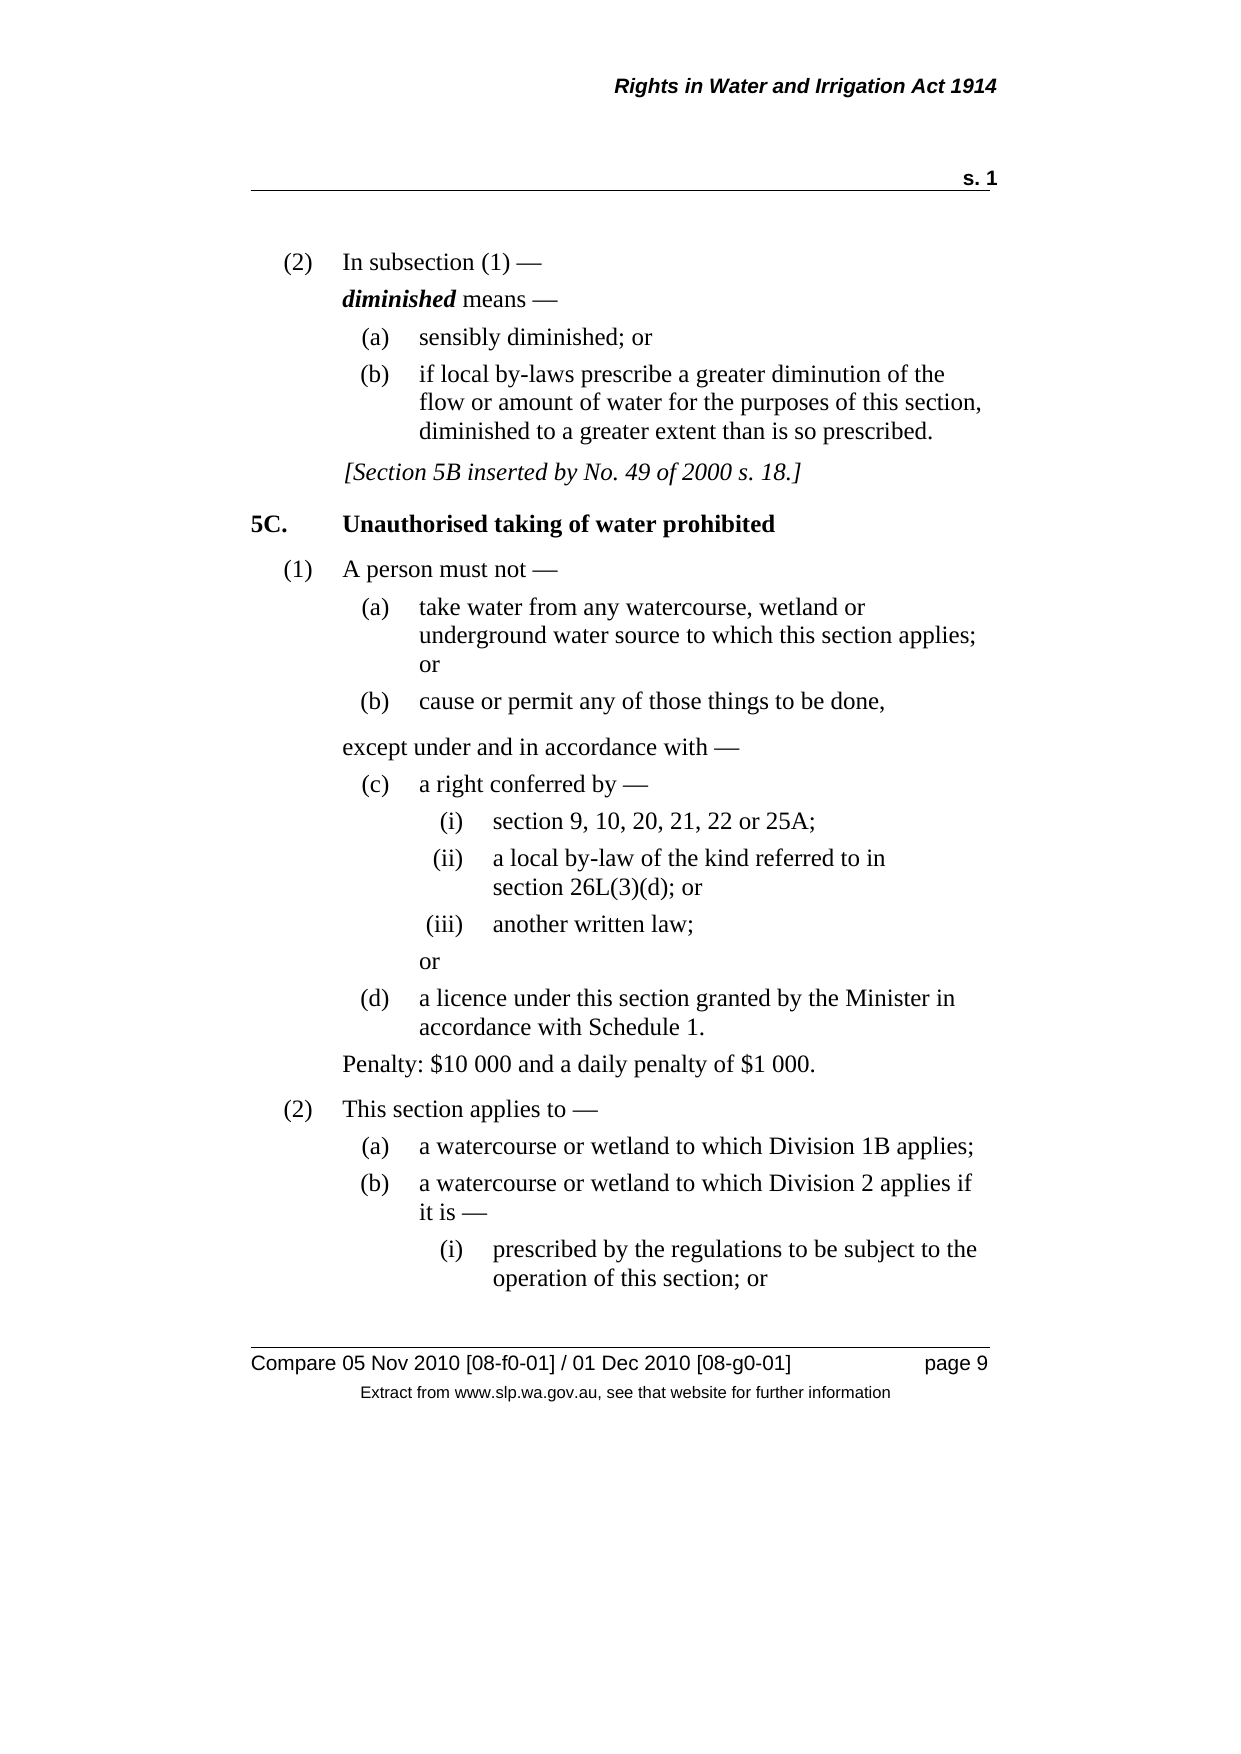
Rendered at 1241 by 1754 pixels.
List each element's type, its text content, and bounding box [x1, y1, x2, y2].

text (1) A person must not — [251, 554, 990, 583]
text (a) sensibly diminished; or [251, 322, 990, 350]
text (b) cause or permit any of those things to be done, [251, 686, 990, 715]
text Penalty: $10 000 and a daily penalty of $1 000. [251, 1049, 990, 1077]
text (2) In subsection (1) — [251, 247, 990, 276]
text (ii) a local by-law of the kind referred to in section 26L(3)(d); or [251, 843, 990, 900]
text or [251, 946, 990, 974]
text (2) This section applies to — [251, 1094, 990, 1123]
subtitle 5C. Unauthorised taking of water prohibited [251, 509, 990, 538]
text (i) prescribed by the regulations to be subject to the operation of this section; or [251, 1234, 990, 1292]
text (i) section 9, 10, 20, 21, 22 or 25A; [251, 806, 990, 834]
text (d) a licence under this section granted by the Minister in accordance with Schedule 1. [251, 983, 990, 1040]
text diminished means — [251, 284, 990, 313]
text (a) take water from any watercourse, wetland or underground water source to which this section applies; or [251, 592, 990, 678]
text (b) if local by-laws prescribe a greater diminution of the flow or amount of water for the purposes of this section, diminished to a greater extent than is so prescribed. [251, 359, 990, 445]
text (a) a watercourse or wetland to which Division 1B applies; [251, 1131, 990, 1160]
text (iii) another written law; [251, 909, 990, 937]
text (c) a right conferred by — [251, 769, 990, 797]
text [Section 5B inserted by No. 49 of 2000 s. 18.] [251, 457, 990, 486]
text except under and in accordance with — [251, 732, 990, 760]
text (b) a watercourse or wetland to which Division 2 applies if it is — [251, 1168, 990, 1226]
